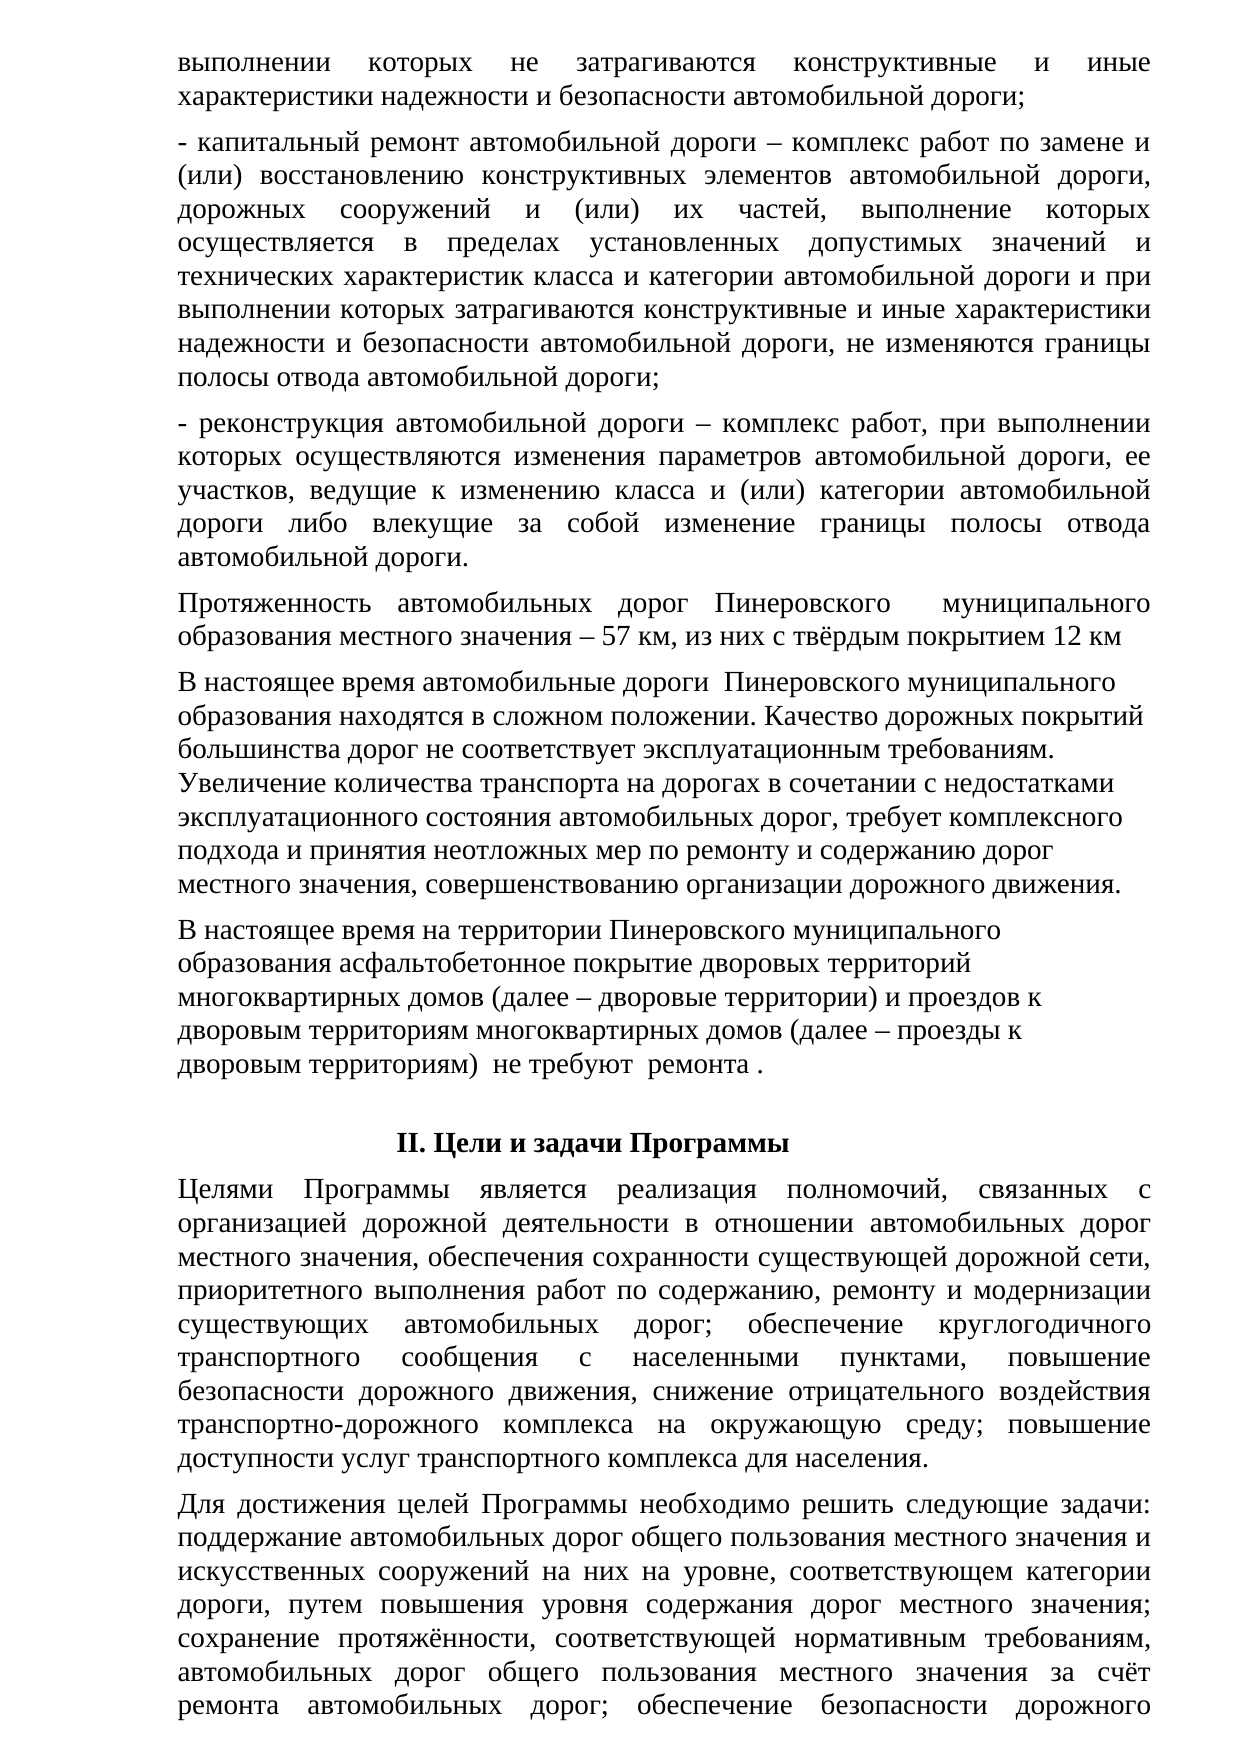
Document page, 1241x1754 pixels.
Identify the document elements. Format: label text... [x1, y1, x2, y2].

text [177, 1486, 1152, 1721]
text - реконструкция автомобильной дороги – комплекс работ, при выполнении которых осуществляются изменения параметров автомобильной дороги, ее участков, ведущие к изменению класса и (или) категории автомобильной дороги либо влекущие за собой изменение границы полосы отвода автомобильной дороги. [177, 405, 1152, 572]
text В настоящее время автомобильные дороги Пинеровского муниципального образования находятся в сложном положении. Качество дорожных покрытий большинства дорог не соответствует эксплуатационным требованиям. Увеличение количества транспорта на дорогах в сочетании с недостатками эксплуатационного состояния автомобильных дорог, требует комплексного подхода и принятия неотложных мер по ремонту и содержанию дорог местного значения, совершенствованию организации дорожного движения. [177, 664, 1152, 899]
text - капитальный ремонт автомобильной дороги – комплекс работ по замене и (или) восстановлению конструктивных элементов автомобильной дороги, дорожных сооружений и (или) их частей, выполнение которых осуществляется в пределах установленных допустимых значений и технических характеристик класса и категории автомобильной дороги и при выполнении которых затрагиваются конструктивные и иные характеристики надежности и безопасности автомобильной дороги, не изменяются границы полосы отвода автомобильной дороги; [177, 124, 1152, 392]
text Протяженность автомобильных дорог Пинеровского муниципального образования местного значения – 57 км, из них с твёрдым покрытием 12 км [177, 585, 1152, 652]
text В настоящее время на территории Пинеровского муниципального образования асфальтобетонное покрытие дворовых территорий многоквартирных домов (далее – дворовые территории) и проездов к дворовым территориям многоквартирных домов (далее – проезды к дворовым территориям) не требуют ремонта . [177, 912, 1152, 1079]
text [177, 44, 1152, 111]
text II. Цели и задачи Программы [177, 1126, 1152, 1159]
text Целями Программы является реализация полномочий, связанных с организацией дорожной деятельности в отношении автомобильных дорог местного значения, обеспечения сохранности существующей дорожной сети, приоритетного выполнения работ по содержанию, ремонту и модернизации существующих автомобильных дорог; обеспечение круглогодичного транспортного сообщения с населенными пунктами, повышение безопасности дорожного движения, снижение отрицательного воздействия транспортно-дорожного комплекса на окружающую среду; повышение доступности услуг транспортного комплекса для населения. [177, 1172, 1152, 1473]
